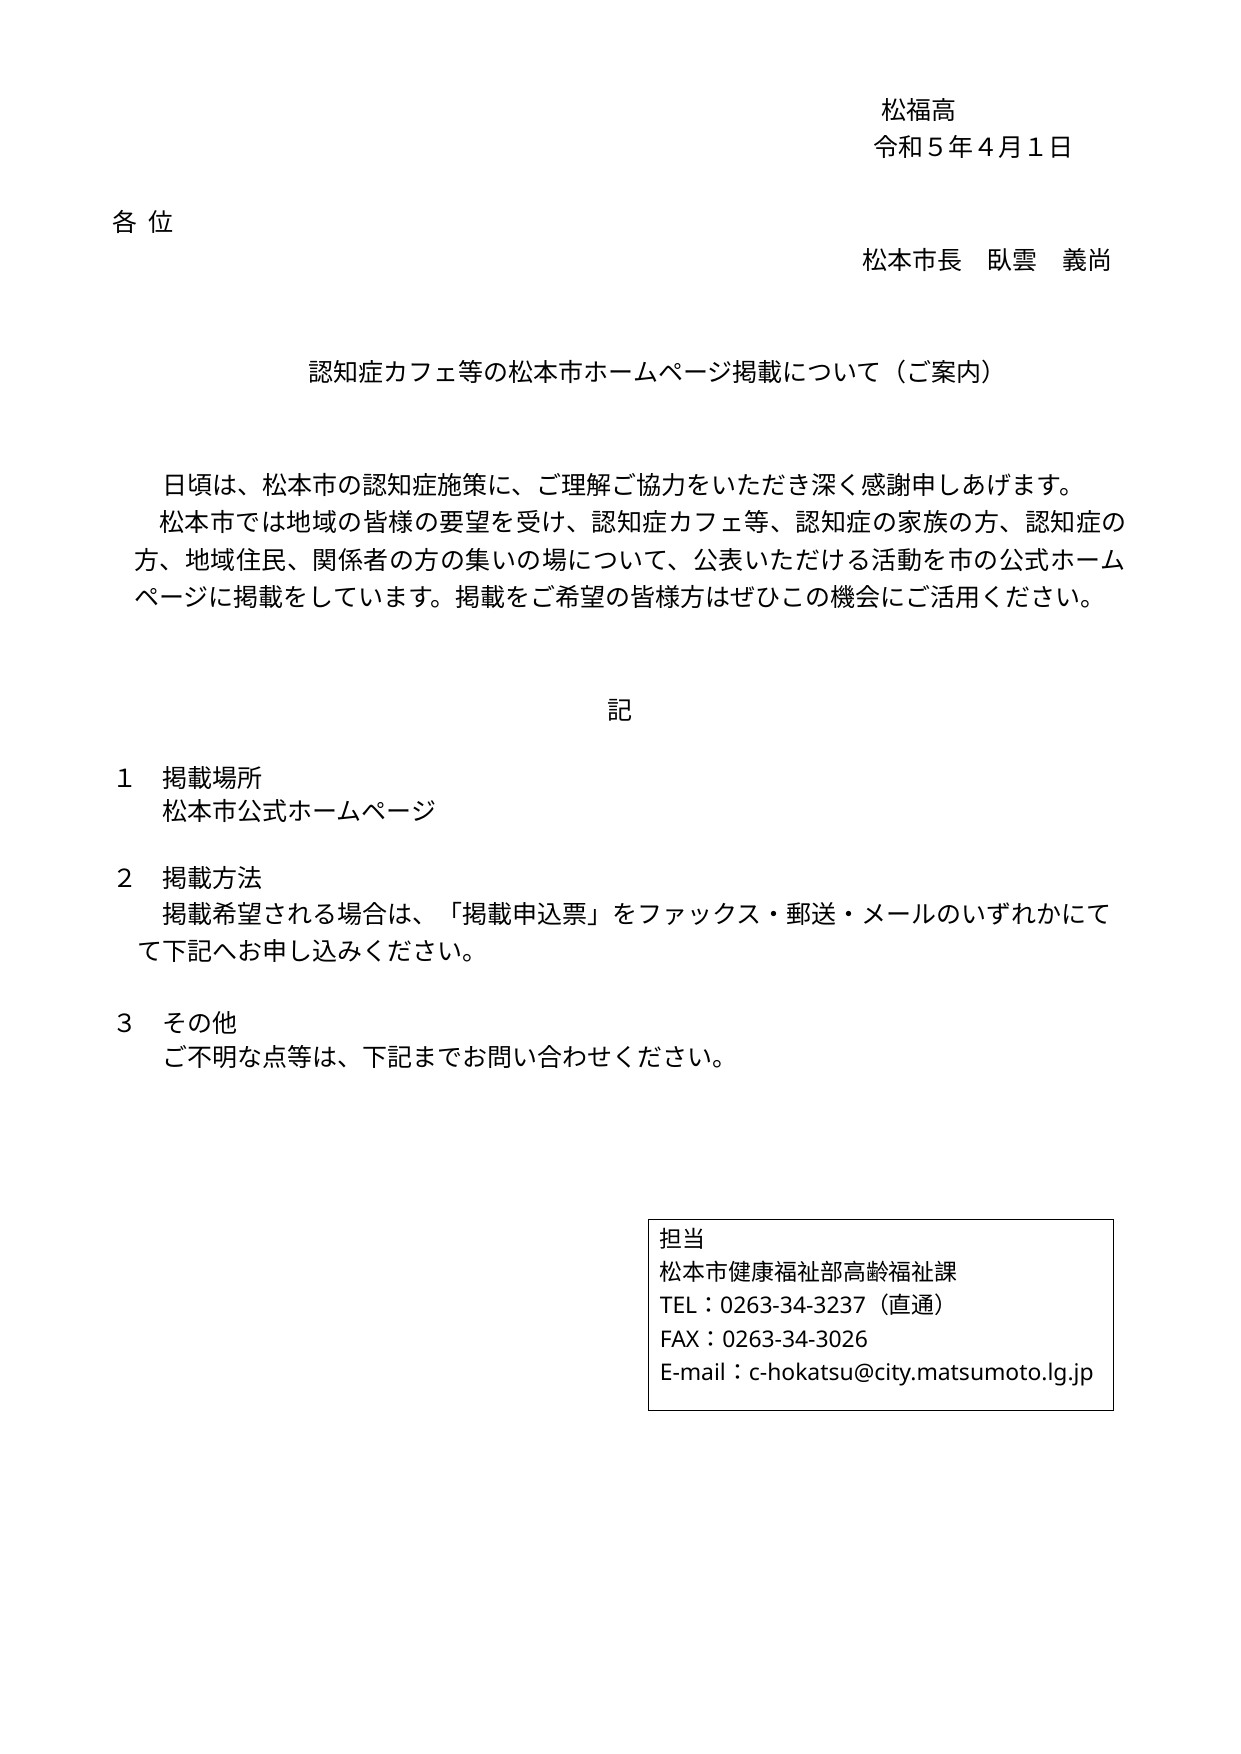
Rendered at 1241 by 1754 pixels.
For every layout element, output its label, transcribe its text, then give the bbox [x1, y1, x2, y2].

text 日頃は、松本市の認知症施策に、ご理解ご協力をいただき深く感謝申しあげます。 [112, 464, 1128, 502]
text 松福高 [112, 89, 1128, 127]
text １ 掲載場所 [112, 760, 1128, 794]
text ３ その他 [112, 1006, 1128, 1039]
text 松本市では地域の皆様の要望を受け、認知症カフェ等、認知症の家族の方、認知症の方、地域住民、関係者の方の集いの場について、公表いただける活動を市の公式ホームページに掲載をしています。掲載をご希望の皆様方はぜひこの機会にご活用ください。 [134, 502, 1128, 614]
text 各 位 [112, 202, 1128, 239]
text 松本市公式ホームページ [112, 794, 1128, 827]
text 認知症カフェ等の松本市ホームページ掲載について（ご案内） [112, 352, 1128, 389]
text て下記へお申し込みください。 [112, 931, 1128, 969]
text ２ 掲載方法 [112, 860, 1128, 894]
subtitle 記 [112, 689, 1128, 727]
text 令和５年４月１日 [112, 127, 1128, 164]
table_header 担当 松本市健康福祉部高齢福祉課 TEL：0263-34-3237（直通） FAX：0263-34-3026 E-mail：c-hokatsu@city.matsumoto.lg.jp [649, 1220, 1113, 1410]
text ご不明な点等は、下記までお問い合わせください。 [112, 1039, 1128, 1073]
text 掲載希望される場合は、「掲載申込票」をファックス・郵送・メールのいずれかにて [112, 894, 1128, 931]
text 松本市長 臥雲 義尚 [112, 239, 1128, 277]
